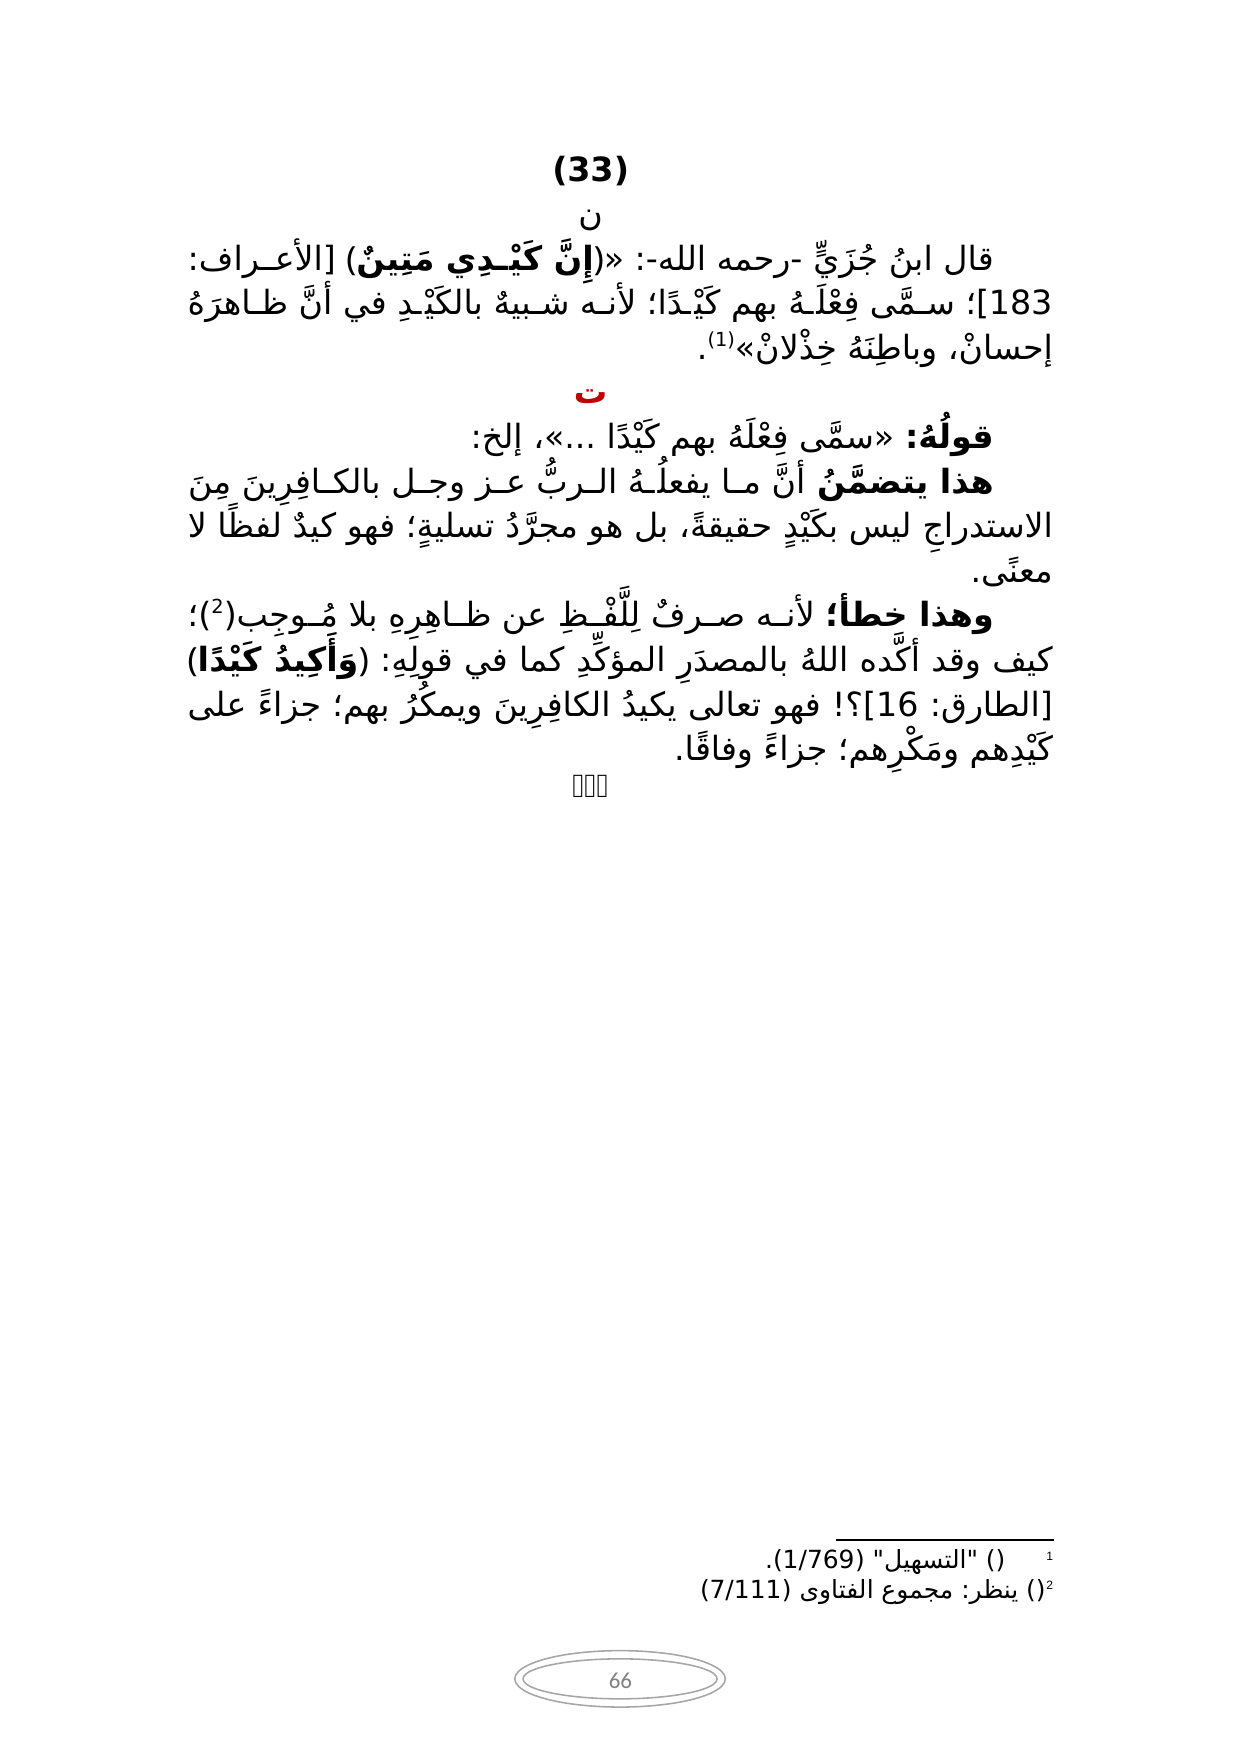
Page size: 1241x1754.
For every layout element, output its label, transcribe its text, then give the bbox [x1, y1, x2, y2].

text قولُهُ: «سمَّى فِعْلَهُ بهم كَيْدًا ...»، إلخ: [187, 417, 1053, 456]
text قال ابنُ جُزَيٍّ -رحمه الله-: «﴿إِنَّ كَيْدِي مَتِينٌ﴾ [الأعراف: 183]؛ سمَّى فِعْلَهُ بهم كَيْدًا؛ لأنه شبيهٌ بالكَيْدِ في أنَّ ظاهرَهُ إحسانْ، وباطِنَهُ خِذْلانْ»(). [187, 239, 1053, 367]
text ت [187, 373, 1053, 412]
text وهذا خطأ؛ لأنه صرفٌ لِلَّفْظِ عن ظاهِرِهِ بلا مُوجِب()؛ كيف وقد أكَّده اللهُ بالمصدَرِ المؤكِّدِ كما في قولِهِ: ﴿وَأَكِيدُ كَيْدًا﴾ [الطارق: 16]؟! فهو تعالى يكيدُ الكافِرِينَ ويمكُرُ بهم؛ جزاءً على كَيْدِهم ومَكْرِهم؛ جزاءً وفاقًا. [187, 596, 1053, 768]
text هذا يتضمَّنُ أنَّ ما يفعلُهُ الربُّ عز وجل بالكافِرِينَ مِنَ الاستدراجِ ليس بكَيْدٍ حقيقةً، بل هو مجرَّدُ تسليةٍ؛ فهو كيدٌ لفظًا لا معنًى. [187, 462, 1053, 590]
text ن [187, 194, 1053, 233]
text (33) [187, 150, 1053, 189]
